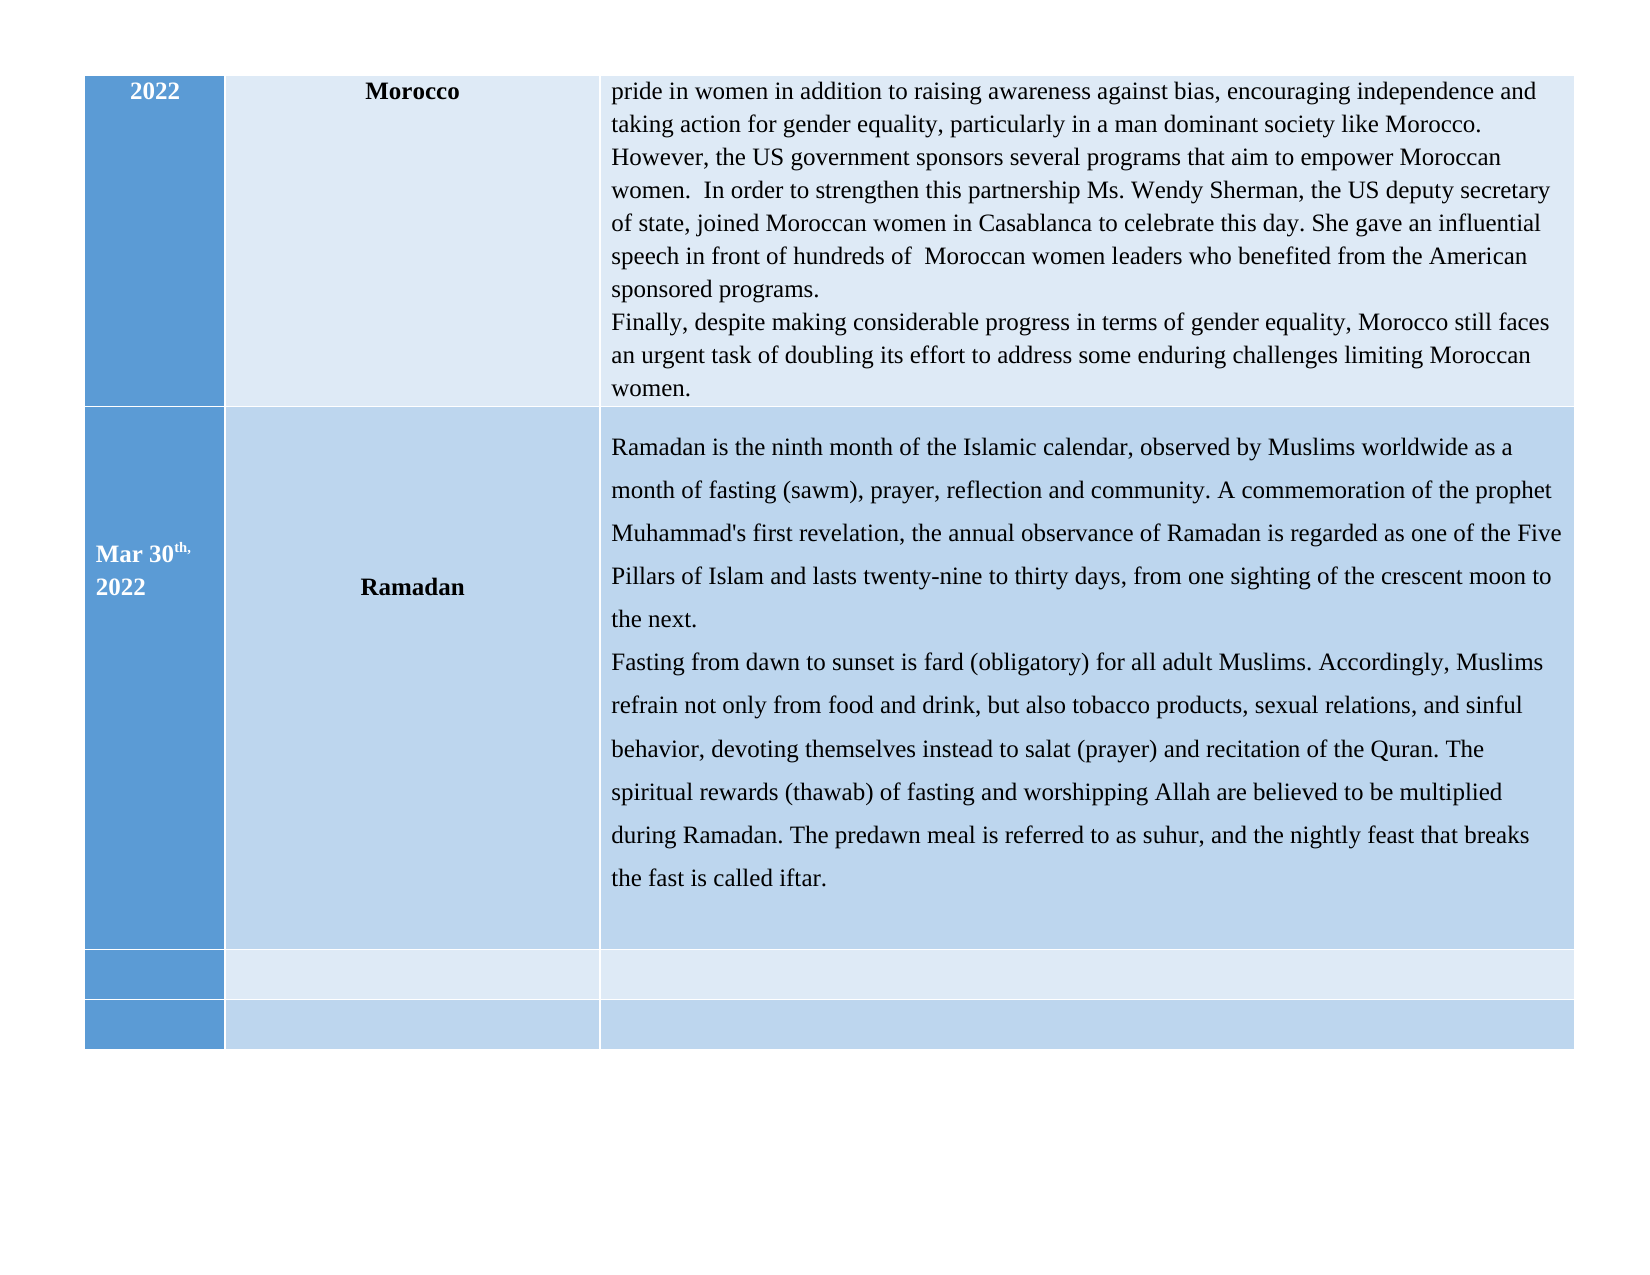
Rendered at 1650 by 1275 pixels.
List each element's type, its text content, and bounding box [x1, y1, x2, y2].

table_cell [226, 1000, 599, 1049]
table_cell [85, 1000, 224, 1049]
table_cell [226, 76, 599, 406]
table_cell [601, 76, 1574, 406]
table_cell [85, 950, 224, 999]
table_cell [601, 950, 1574, 999]
table_cell Ramadan is the ninth month of the Islamic calendar, observed by Muslims worldwide as a month of fasting (sawm), prayer, reflection and community. A commemoration of the prophet Muhammad's first revelation, the annual observance of Ramadan is regarded as one of the Five Pillars of Islam and lasts twenty-nine to thirty days, from one sighting of the crescent moon to the next. Fasting from dawn to sunset is fard (obligatory) for all adult Muslims. Accordingly, Muslims refrain not only from food and drink, but also tobacco products, sexual relations, and sinful behavior, devoting themselves instead to salat (prayer) and recitation of the Quran. The spiritual rewards (thawab) of fasting and worshipping Allah are believed to be multiplied during Ramadan. The predawn meal is referred to as suhur, and the nightly feast that breaks the fast is called iftar. [601, 407, 1574, 949]
table_cell [226, 950, 599, 999]
table_cell Mar 30th, 2022 [85, 407, 224, 949]
table_cell Ramadan [226, 407, 599, 949]
table_cell Mar 09th, 2022 [85, 76, 224, 406]
table_cell [601, 1000, 1574, 1049]
